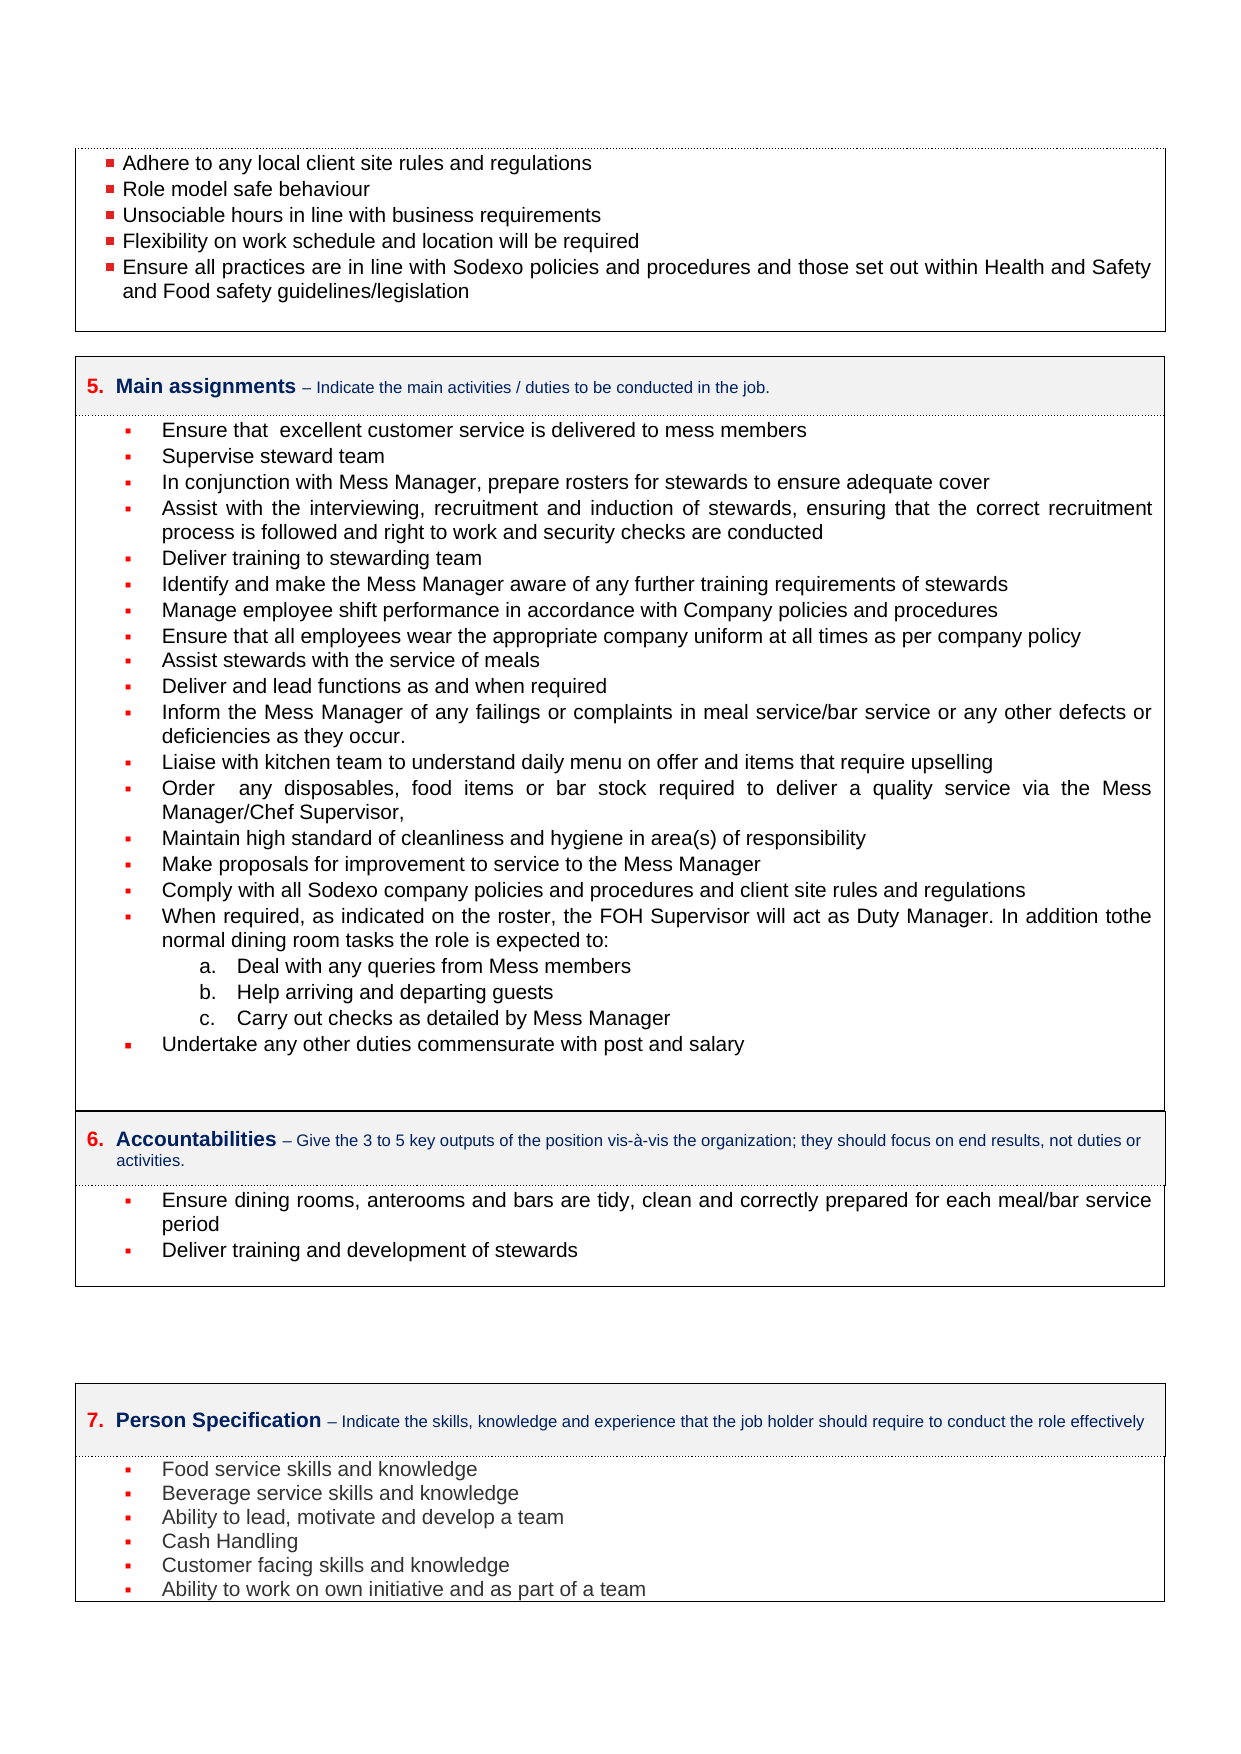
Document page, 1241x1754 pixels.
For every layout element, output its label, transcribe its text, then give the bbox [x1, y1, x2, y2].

table_cell Adhere to any local client site rules and regulations Role model safe behaviour Unsociable hours in line with business requirements Flexibility on work schedule and location will be required Ensure all practices are in line with Sodexo policies and procedures and those set out within Health and Safety and Food safety guidelines/legislation [76, 148, 1165, 331]
table_header 5. Main assignments – Indicate the main activities / duties to be conducted in the job. [76, 357, 1164, 415]
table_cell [76, 1456, 1164, 1601]
table_cell Ensure dining rooms, anterooms and bars are tidy, clean and correctly prepared for each meal/bar service period Deliver training and development of stewards [76, 1185, 1164, 1286]
table_header 6. Accountabilities – Give the 3 to 5 key outputs of the position vis-à-vis the organization; they should focus on end results, not duties or activities. [76, 1112, 1165, 1185]
table_header 7. Person Specification – Indicate the skills, knowledge and experience that the job holder should require to conduct the role effectively [76, 1384, 1165, 1456]
table_cell Ensure that excellent customer service is delivered to mess members Supervise steward team In conjunction with Mess Manager, prepare rosters for stewards to ensure adequate cover Assist with the interviewing, recruitment and induction of stewards, ensuring that the correct recruitment process is followed and right to work and security checks are conducted Deliver training to stewarding team Identify and make the Mess Manager aware of any further training requirements of stewards Manage employee shift performance in accordance with Company policies and procedures Ensure that all employees wear the appropriate company uniform at all times as per company policy Assist stewards with the service of meals Deliver and lead functions as and when required Inform the Mess Manager of any failings or complaints in meal service/bar service or any other defects or deficiencies as they occur. Liaise with kitchen team to understand daily menu on offer and items that require upselling Order any disposables, food items or bar stock required to deliver a quality service via the Mess Manager/Chef Supervisor, Maintain high standard of cleanliness and hygiene in area(s) of responsibility Make proposals for improvement to service to the Mess Manager Comply with all Sodexo company policies and procedures and client site rules and regulations When required, as indicated on the roster, the FOH Supervisor will act as Duty Manager. In addition tothe normal dining room tasks the role is expected to: Deal with any queries from Mess members Help arriving and departing guests Carry out checks as detailed by Mess Manager Undertake any other duties commensurate with post and salary [76, 415, 1164, 1110]
